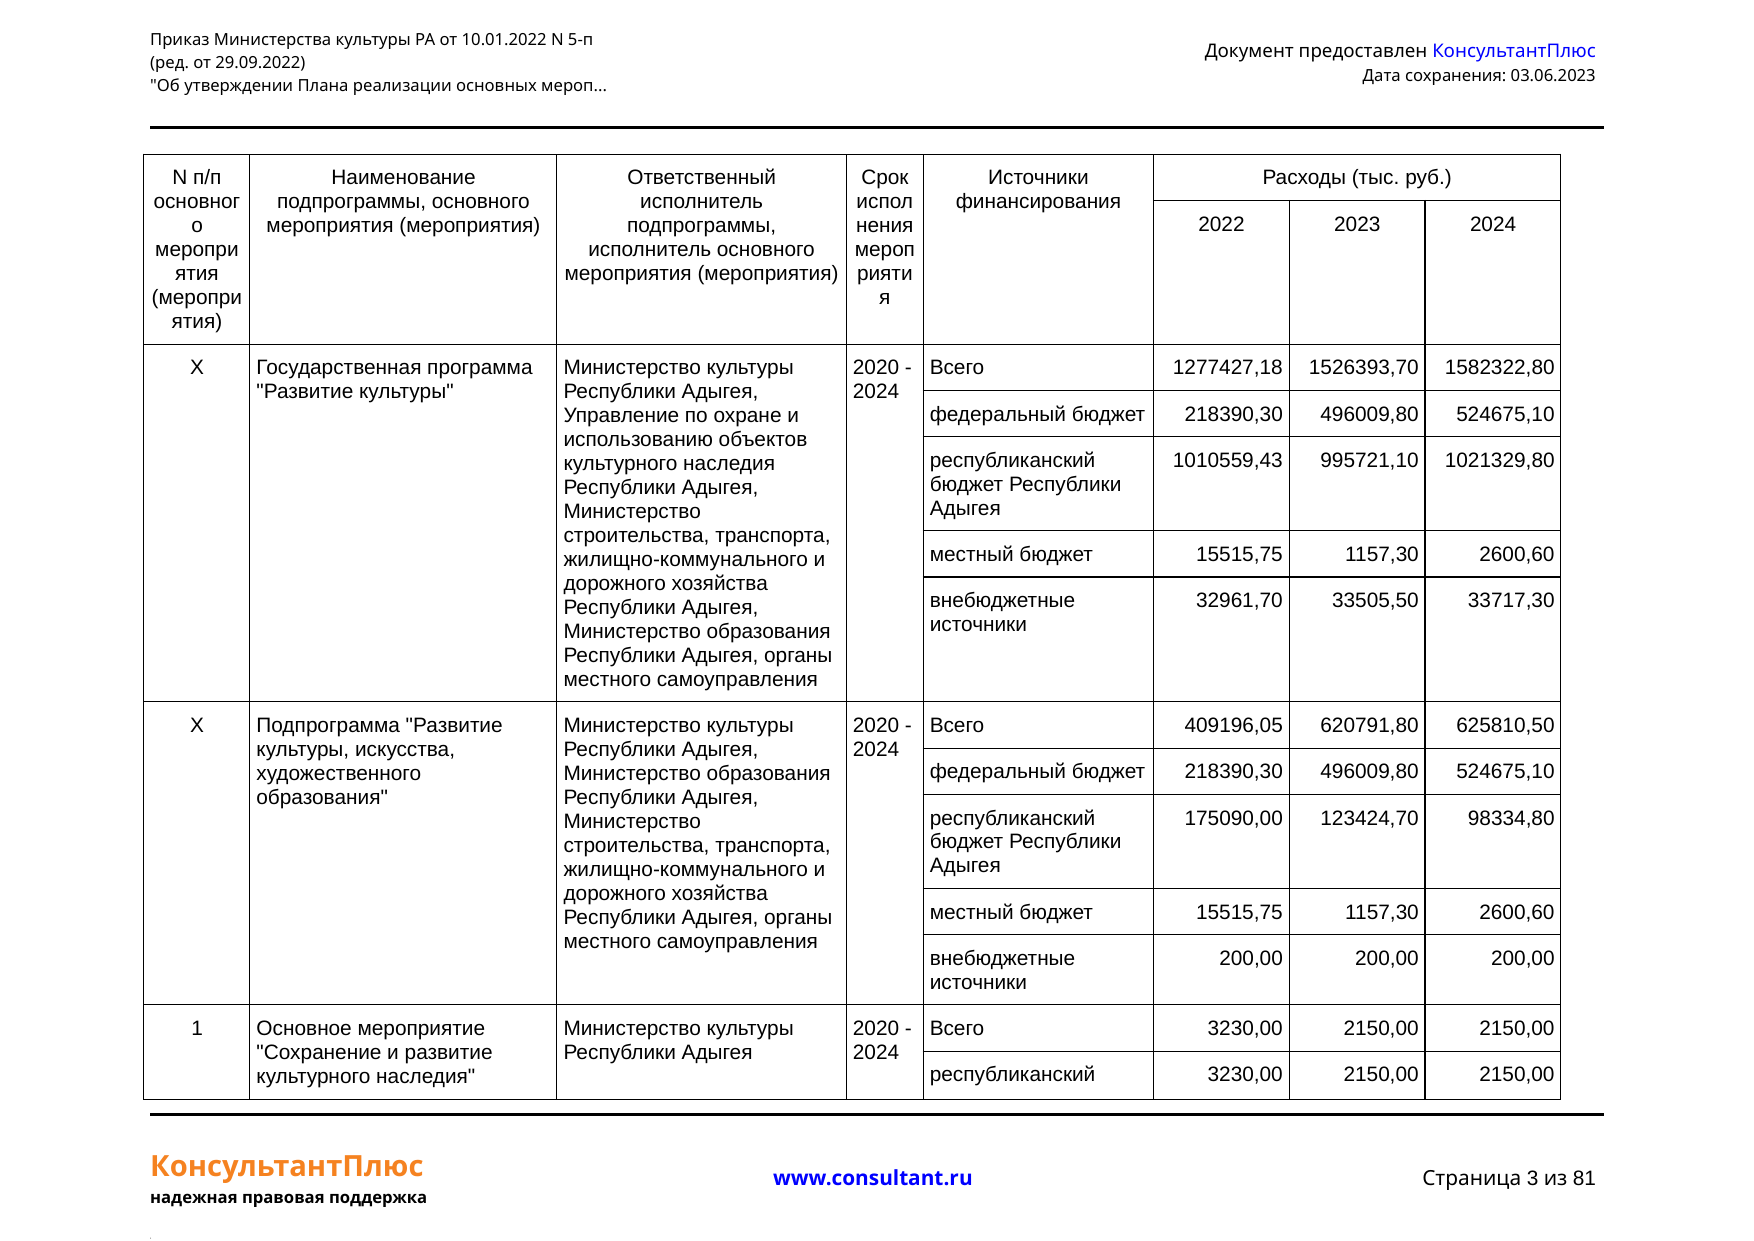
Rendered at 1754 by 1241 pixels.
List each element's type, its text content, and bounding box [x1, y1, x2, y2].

table_cell федеральный бюджет [924, 749, 1153, 794]
table_cell 1277427,18 [1154, 345, 1289, 390]
table_cell 1 [144, 1005, 249, 1098]
table_cell 1526393,70 [1290, 345, 1424, 390]
table_header N п/п основного мероприятия (мероприятия) [144, 155, 249, 343]
table_cell 625810,50 [1426, 702, 1560, 747]
table_cell местный бюджет [924, 889, 1153, 934]
table_cell 15515,75 [1154, 531, 1289, 576]
table_cell 1582322,80 [1426, 345, 1560, 390]
table_cell 2020 - 2024 [847, 345, 923, 701]
table_cell 2150,00 [1290, 1005, 1424, 1051]
table_header Источники финансирования [924, 155, 1153, 343]
table_cell 524675,10 [1426, 749, 1560, 794]
table_cell 1010559,43 [1154, 437, 1289, 530]
table_cell внебюджетные источники [924, 578, 1153, 701]
table_header Наименование подпрограммы, основного мероприятия (мероприятия) [250, 155, 556, 343]
table_cell 409196,05 [1154, 702, 1289, 747]
table_cell федеральный бюджет [924, 391, 1153, 436]
table_cell 620791,80 [1290, 702, 1424, 747]
table_cell республиканский бюджет Республики Адыгея [924, 795, 1153, 888]
table_cell 1157,30 [1290, 531, 1424, 576]
table_cell 2600,60 [1426, 531, 1560, 576]
table_cell 15515,75 [1154, 889, 1289, 934]
table_cell 200,00 [1154, 935, 1289, 1004]
table_cell 98334,80 [1426, 795, 1560, 888]
table_cell 3230,00 [1154, 1005, 1289, 1051]
table_cell Министерство культуры Республики Адыгея [557, 1005, 846, 1098]
table_cell Основное мероприятие "Сохранение и развитие культурного наследия" [250, 1005, 556, 1098]
table_cell 218390,30 [1154, 391, 1289, 436]
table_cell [924, 1052, 1153, 1098]
table_cell 2023 [1290, 201, 1424, 343]
table_cell Всего [924, 1005, 1153, 1051]
table_cell 496009,80 [1290, 749, 1424, 794]
table_cell 32961,70 [1154, 578, 1289, 701]
table_cell местный бюджет [924, 531, 1153, 576]
table_cell Подпрограмма "Развитие культуры, искусства, художественного образования" [250, 702, 556, 1004]
table_cell 2024 [1426, 201, 1560, 343]
table_cell 1021329,80 [1426, 437, 1560, 530]
table_cell 218390,30 [1154, 749, 1289, 794]
table_cell 175090,00 [1154, 795, 1289, 888]
table_cell 995721,10 [1290, 437, 1424, 530]
table_cell X [144, 345, 249, 701]
table_cell 524675,10 [1426, 391, 1560, 436]
table_cell 33717,30 [1426, 578, 1560, 701]
table_header Срок исполнения мероприятия [847, 155, 923, 343]
table_cell 2020 - 2024 [847, 1005, 923, 1098]
table_cell 123424,70 [1290, 795, 1424, 888]
table_cell Всего [924, 702, 1153, 747]
table_cell 3230,00 [1154, 1052, 1289, 1098]
table_cell 2150,00 [1426, 1005, 1560, 1051]
table_cell 1157,30 [1290, 889, 1424, 934]
table_cell 2150,00 [1290, 1052, 1424, 1098]
table_cell внебюджетные источники [924, 935, 1153, 1004]
table_cell 2600,60 [1426, 889, 1560, 934]
table_cell республиканский бюджет Республики Адыгея [924, 437, 1153, 530]
table_header Расходы (тыс. руб.) [1154, 155, 1560, 200]
table_cell Государственная программа "Развитие культуры" [250, 345, 556, 701]
table_cell Министерство культуры Республики Адыгея, Министерство образования Республики Адыгея, Министерство строительства, транспорта, жилищно-коммунального и дорожного хозяйства Республики Адыгея, органы местного самоуправления [557, 702, 846, 1004]
table_cell Всего [924, 345, 1153, 390]
table_cell 200,00 [1426, 935, 1560, 1004]
table_cell 496009,80 [1290, 391, 1424, 436]
table_cell 2150,00 [1426, 1052, 1560, 1098]
table_cell 33505,50 [1290, 578, 1424, 701]
table_cell Министерство культуры Республики Адыгея, Управление по охране и использованию объектов культурного наследия Республики Адыгея, Министерство строительства, транспорта, жилищно-коммунального и дорожного хозяйства Республики Адыгея, Министерство образования Республики Адыгея, органы местного самоуправления [557, 345, 846, 701]
table_cell 2022 [1154, 201, 1289, 343]
table_header Ответственный исполнитель подпрограммы, исполнитель основного мероприятия (мероприятия) [557, 155, 846, 343]
table_cell 2020 - 2024 [847, 702, 923, 1004]
table_cell X [144, 702, 249, 1004]
table_cell 200,00 [1290, 935, 1424, 1004]
